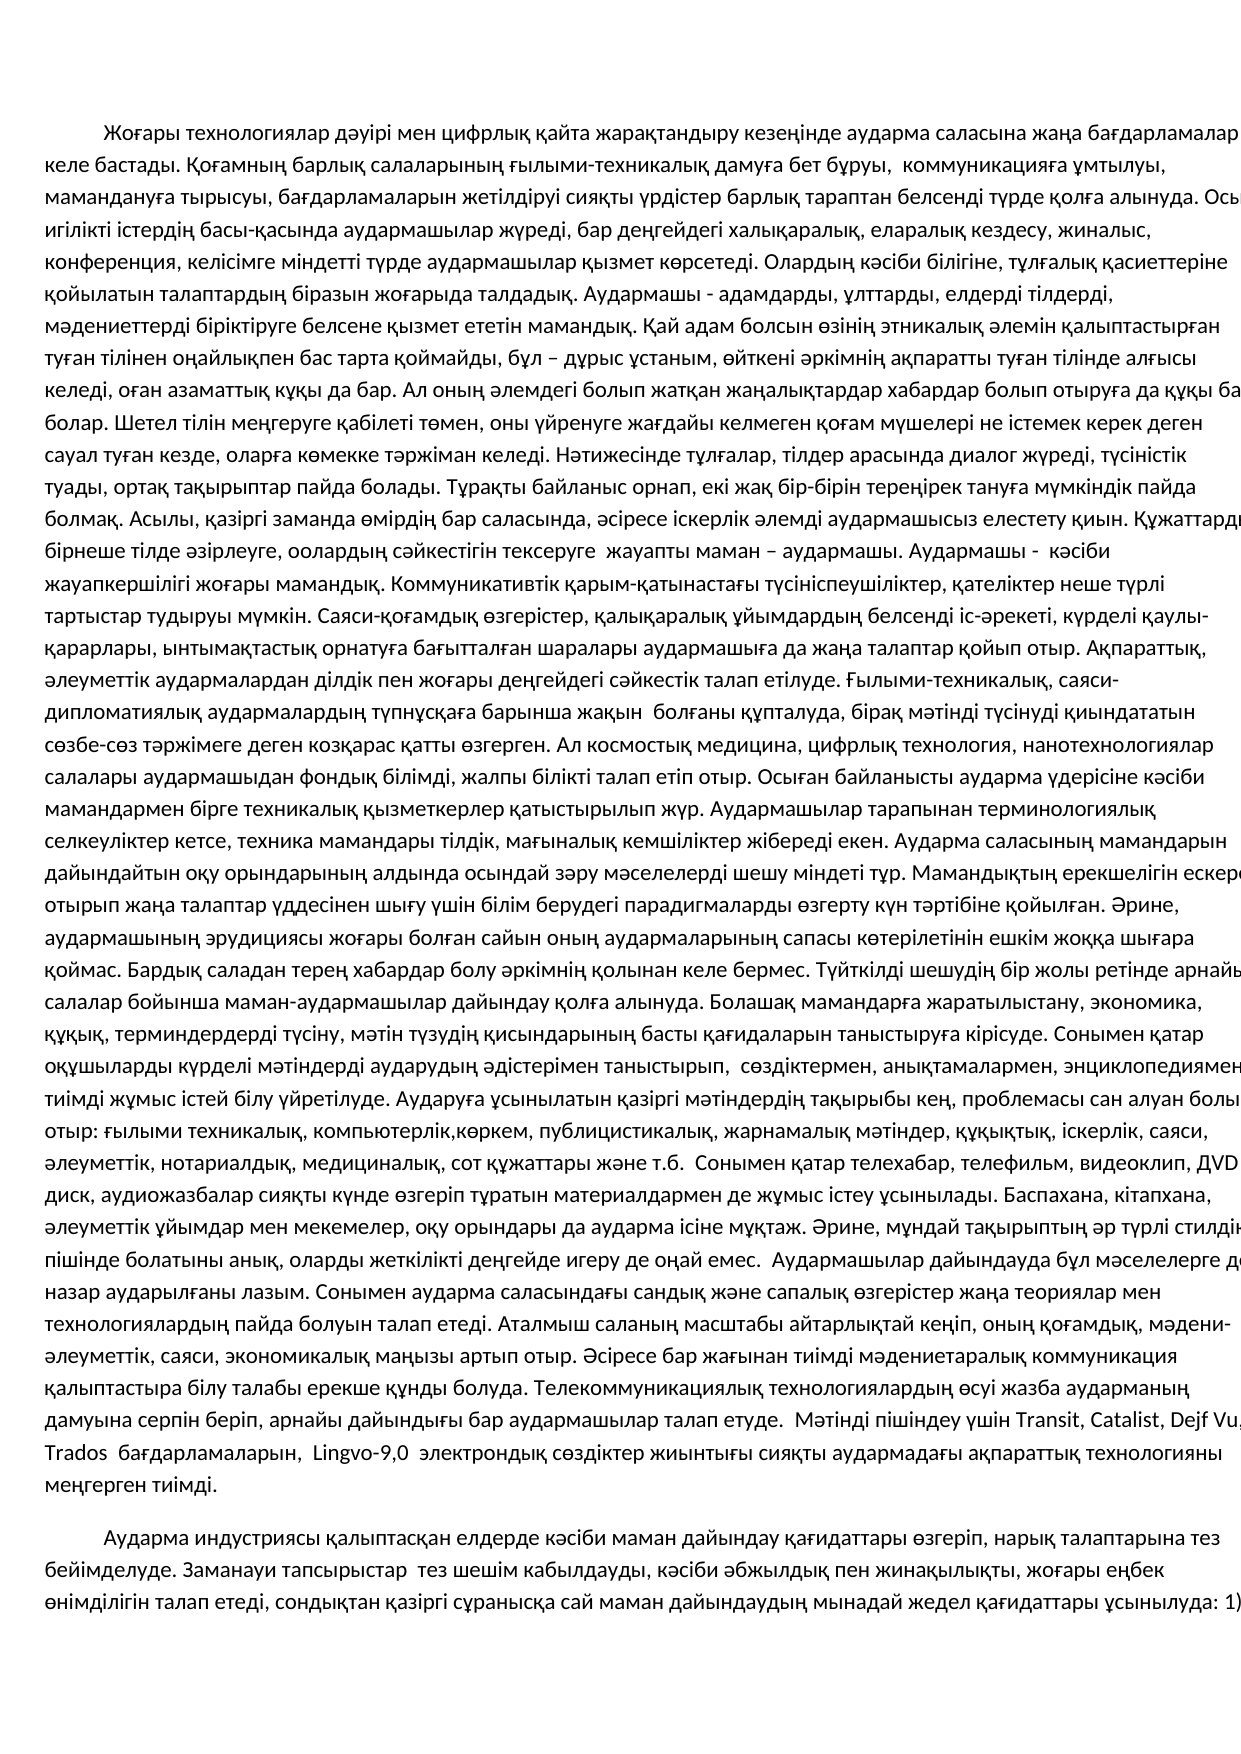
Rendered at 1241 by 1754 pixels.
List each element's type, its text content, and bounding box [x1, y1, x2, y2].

text Жоғары технологиялар дәуірі мен цифрлық қайта жарақтандыру кезеңінде аударма саласына жаңа бағдарламалар келе бастады. Қоғамның барлық салаларының ғылыми-техникалық дамуға бет бұруы, коммуникацияға ұмтылуы, мамандануға тырысуы, бағдарламаларын жетілдіруі сияқты үрдістер барлық тараптан белсенді түрде қолға алынуда. Осы игілікті істердің басы-қасында аудармашылар жүреді, бар деңгейдегі халықаралық, еларалық кездесу, жиналыс, конференция, келісімге міндетті түрде аудармашылар қызмет көрсетеді. Олардың кәсіби білігіне, тұлғалық қасиеттеріне қойылатын талаптардың біразын жоғарыда талдадық. Аудармашы - адамдарды, ұлттарды, елдерді тілдерді, мәдениеттерді біріктіруге белсене қызмет ететін мамандық. Қай адам болсын өзінің этникалық әлемін қалыптастырған туған тілінен оңайлықпен бас тарта қоймайды, бұл – дұрыс ұстаным, өйткені әркімнің ақпаратты туған тілінде алғысы келеді, оған азаматтық кұқы да бар. Ал оның әлемдегі болып жатқан жаңалықтардар хабардар болып отыруға да құқы бар болар. Шетел тілін меңгеруге қабілеті төмен, оны үйренуге жағдайы келмеген қоғам мүшелері не істемек керек деген сауал туған кезде, оларға көмекке тәржіман келеді. Нәтижесінде тұлғалар, тілдер арасында диалог жүреді, түсіністік туады, ортақ тақырыптар пайда болады. Тұрақты байланыс орнап, екі жақ бір-бірін тереңірек тануға мүмкіндік пайда болмақ. Асылы, қазіргі заманда өмірдің бар саласында, әсіресе іскерлік әлемді аудармашысыз елестету қиын. Құжаттарды бірнеше тілде әзірлеуге, оолардың сәйкестігін тексеруге жауапты маман – аудармашы. Аудармашы - кәсіби жауапкершілігі жоғары мамандық. Коммуникативтік қарым-қатынастағы түсініспеушіліктер, қателіктер неше түрлі тартыстар тудыруы мүмкін. Саяси-қоғамдық өзгерістер, қалықаралық ұйымдардың белсенді іс-әрекеті, күрделі қаулы-қарарлары, ынтымақтастық орнатуға бағытталған шаралары аудармашыға да жаңа талаптар қойып отыр. Ақпараттық, әлеуметтік аудармалардан ділдік пен жоғары деңгейдегі сәйкестік талап етілуде. Ғылыми-техникалық, саяси-дипломатиялық аудармалардың түпнұсқаға барынша жақын болғаны құпталуда, бірақ мәтінді түсінуді қиындататын сөзбе-сөз тәржімеге деген козқарас қатты өзгерген. Ал космостық медицина, цифрлық технология, нанотехнологиялар салалары аудармашыдан фондық білімді, жалпы білікті талап етіп отыр. Осыған байланысты аударма үдерісіне кәсіби мамандармен бірге техникалық қызметкерлер қатыстырылып жүр. Аудармашылар тарапынан терминологиялық селкеуліктер кетсе, техника мамандары тілдік, мағыналық кемшіліктер жібереді екен. Аударма саласының мамандарын дайындайтын оқу орындарының алдында осындай зәру мәселелерді шешу міндеті тұр. Мамандықтың ерекшелігін ескере отырып жаңа талаптар үддесінен шығу үшін білім берудегі парадигмаларды өзгерту күн тәртібіне қойылған. Әрине, аудармашының эрудициясы жоғары болған сайын оның аудармаларының сапасы көтерілетінін ешкім жоққа шығара қоймас. Бардық саладан терең хабардар болу әркімнің қолынан келе бермес. Түйткілді шешудің бір жолы ретінде арнайы салалар бойынша маман-аудармашылар дайындау қолға алынуда. Болашақ мамандарға жаратылыстану, экономика, құқық, терминдердерді түсіну, мәтін түзудің қисындарының басты қағидаларын таныстыруға кірісуде. Сонымен қатар оқұшыларды күрделі мәтіндерді аударудың әдістерімен таныстырып, сөздіктермен, анықтамалармен, энциклопедиямен тиімді жұмыс істей білу үйретілуде. Аударуға ұсынылатын қазіргі мәтіндердің тақырыбы кең, проблемасы сан алуан болып отыр: ғылыми техникалық, компьютерлік,көркем, публицистикалық, жарнамалық мәтіндер, құқықтық, іскерлік, саяси, әлеуметтік, нотариалдық, медициналық, сот құжаттары және т.б. Сонымен қатар телехабар, телефильм, видеоклип, ДVD диск, аудиожазбалар сияқты күнде өзгеріп тұратын материалдармен де жұмыс істеу ұсынылады. Баспахана, кітапхана, әлеуметтік ұйымдар мен мекемелер, оқу орындары да аударма ісіне мұқтаж. Әрине, мұндай тақырыптың әр түрлі стилдік пішінде болатыны анық, оларды жеткілікті деңгейде игеру де оңай емес. Аудармашылар дайындауда бұл мәселелерге де назар аударылғаны лазым. Сонымен аударма саласындағы сандық және сапалық өзгерістер жаңа теориялар мен технологиялардың пайда болуын талап етеді. Аталмыш саланың масштабы айтарлықтай кеңіп, оның қоғамдық, мәдени-әлеуметтік, саяси, экономикалық маңызы артып отыр. Әсіресе бар жағынан тиімді мәдениетаралық коммуникация қалыптастыра білу талабы ерекше құнды болуда. Телекоммуникациялық технологиялардың өсуі жазба аударманың дамуына серпін беріп, арнайы дайындығы бар аудармашылар талап етуде. Мәтінді пішіндеу үшін Transit, Catalist, Dejf Vu, Trados бағдарламаларын, Lingvo-9,0 электрондық сөздіктер жиынтығы сияқты аудармадағы ақпараттық технологияны меңгерген тиімді. [44, 118, 1240, 1498]
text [44, 1523, 1240, 1615]
